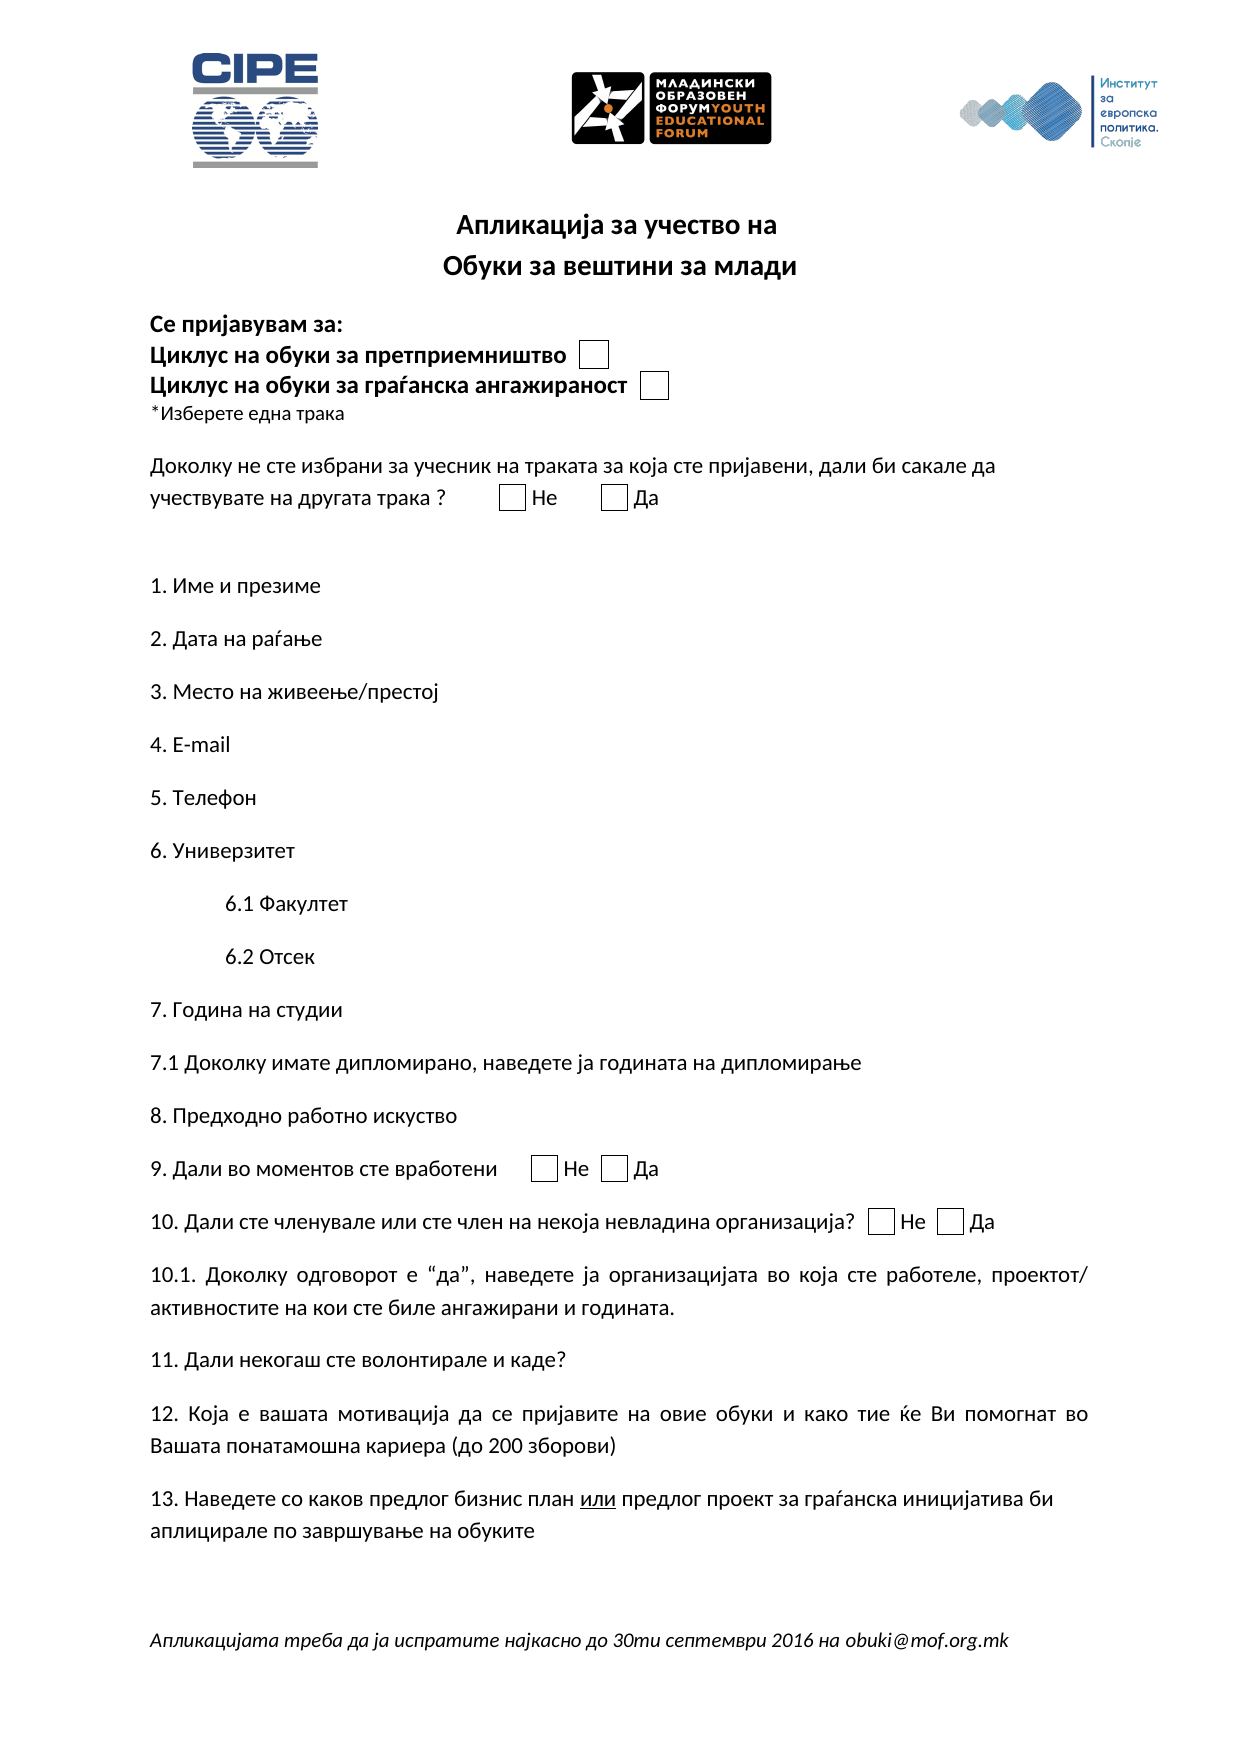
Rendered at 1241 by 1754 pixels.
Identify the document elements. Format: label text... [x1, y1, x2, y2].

text Доколку не сте избрани за учесник на траката за која сте пријавени, дали би сакале да учествувате на другата трака ? Не Да [150, 451, 1090, 511]
text Апликација за учество на Обуки за вештини за млади [150, 206, 1090, 282]
text 1. Име и презиме [150, 571, 1090, 599]
picture [535, 36, 808, 180]
text 2. Дата на раѓање [150, 624, 1090, 652]
text 9. Дали во моментов сте вработени Не Да [150, 1154, 1090, 1182]
text 4. Е-mail [150, 730, 1090, 758]
text 12. Која е вашата мотивација да се пријавите на овие обуки и како тие ќе Ви помогнат во Вашата понатамошна кариера (до 200 зборови) [150, 1399, 1090, 1459]
text 5. Телефон [150, 783, 1090, 811]
text 6. Универзитет [150, 836, 1090, 864]
text 11. Дали некогаш сте волонтирале и каде? [150, 1346, 1090, 1374]
text 3. Место на живеење/престој [150, 677, 1090, 705]
text 13. Наведете со каков предлог бизнис план или предлог проект за граѓанска иницијатива би аплицирале по завршување на обуките [150, 1484, 1090, 1544]
text 7. Година на студии [150, 995, 1090, 1023]
text 6.2 Отсек [225, 942, 1090, 970]
text Се пријавувам за: [150, 308, 1090, 339]
text 10. Дали сте членувале или сте член на некоја невладина организација? Не Да [150, 1207, 1090, 1235]
picture [959, 73, 1174, 152]
text Циклус на обуки за претприемништво [150, 339, 1090, 369]
text 7.1 Доколку имате дипломирано, наведете ја годината на дипломирање [150, 1048, 1090, 1076]
text *Изберете една трака [150, 400, 1090, 426]
picture [192, 53, 318, 168]
text 10.1. Доколку одговорот е “да”, наведете ја организацијата во која сте работеле, проектот/ активностите на кои сте биле ангажирани и годината. [150, 1260, 1090, 1321]
text 6.1 Факултет [225, 889, 1090, 917]
text Циклус на обуки за граѓанска ангажираност [150, 369, 1090, 400]
text 8. Предходно работно искуство [150, 1101, 1090, 1129]
